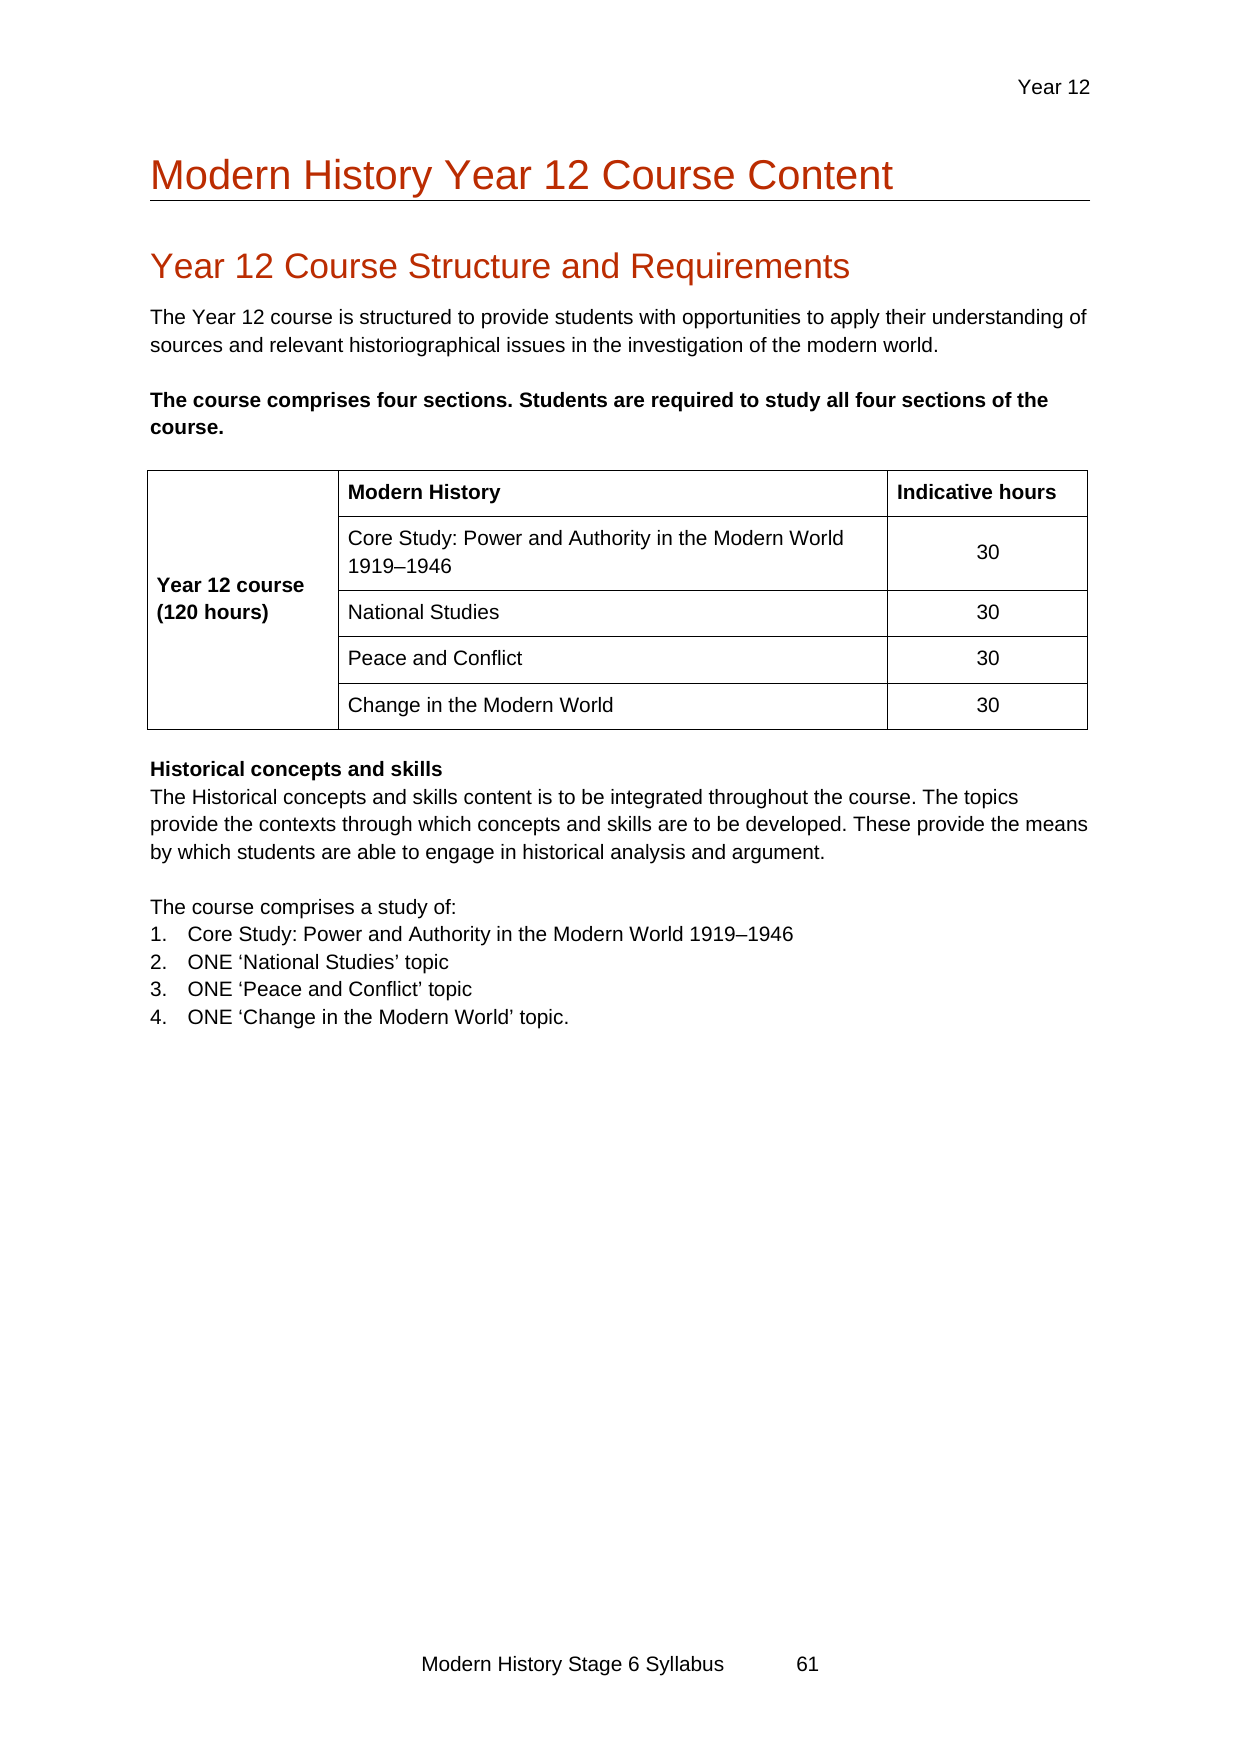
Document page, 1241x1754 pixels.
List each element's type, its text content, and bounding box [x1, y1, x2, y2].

table_cell Change in the Modern World [339, 684, 887, 729]
table_cell 30 [888, 684, 1087, 729]
table_cell 30 [888, 591, 1087, 636]
table_cell National Studies [339, 591, 887, 636]
table_header Year 12 course (120 hours) [148, 471, 338, 729]
list Core Study: Power and Authority in the Modern World 1919–1946 [150, 922, 1090, 946]
subtitle Modern History Year 12 Course Content [150, 150, 1090, 200]
table_cell Core Study: Power and Authority in the Modern World 1919–1946 [339, 517, 887, 590]
table_header Indicative hours [888, 471, 1087, 516]
list ONE ‘National Studies’ topic [150, 950, 1090, 974]
list ONE ‘Change in the Modern World’ topic. [150, 1005, 1090, 1029]
table_cell 30 [888, 637, 1087, 682]
table_header Modern History [339, 471, 887, 516]
text The course comprises a study of: [150, 895, 1090, 919]
text The course comprises four sections. Students are required to study all four sections of the course. [150, 387, 1090, 439]
list ONE ‘Peace and Conflict’ topic [150, 977, 1090, 1001]
text Historical concepts and skills [150, 757, 1090, 781]
text The Historical concepts and skills content is to be integrated throughout the course. The topics provide the contexts through which concepts and skills are to be developed. These provide the means by which students are able to engage in historical analysis and argument. [150, 785, 1090, 864]
text The Year 12 course is structured to provide students with opportunities to apply their understanding of sources and relevant historiographical issues in the investigation of the modern world. [150, 305, 1090, 356]
table_cell 30 [888, 517, 1087, 590]
subtitle Year 12 Course Structure and Requirements [150, 246, 1090, 286]
table_cell Peace and Conflict [339, 637, 887, 682]
